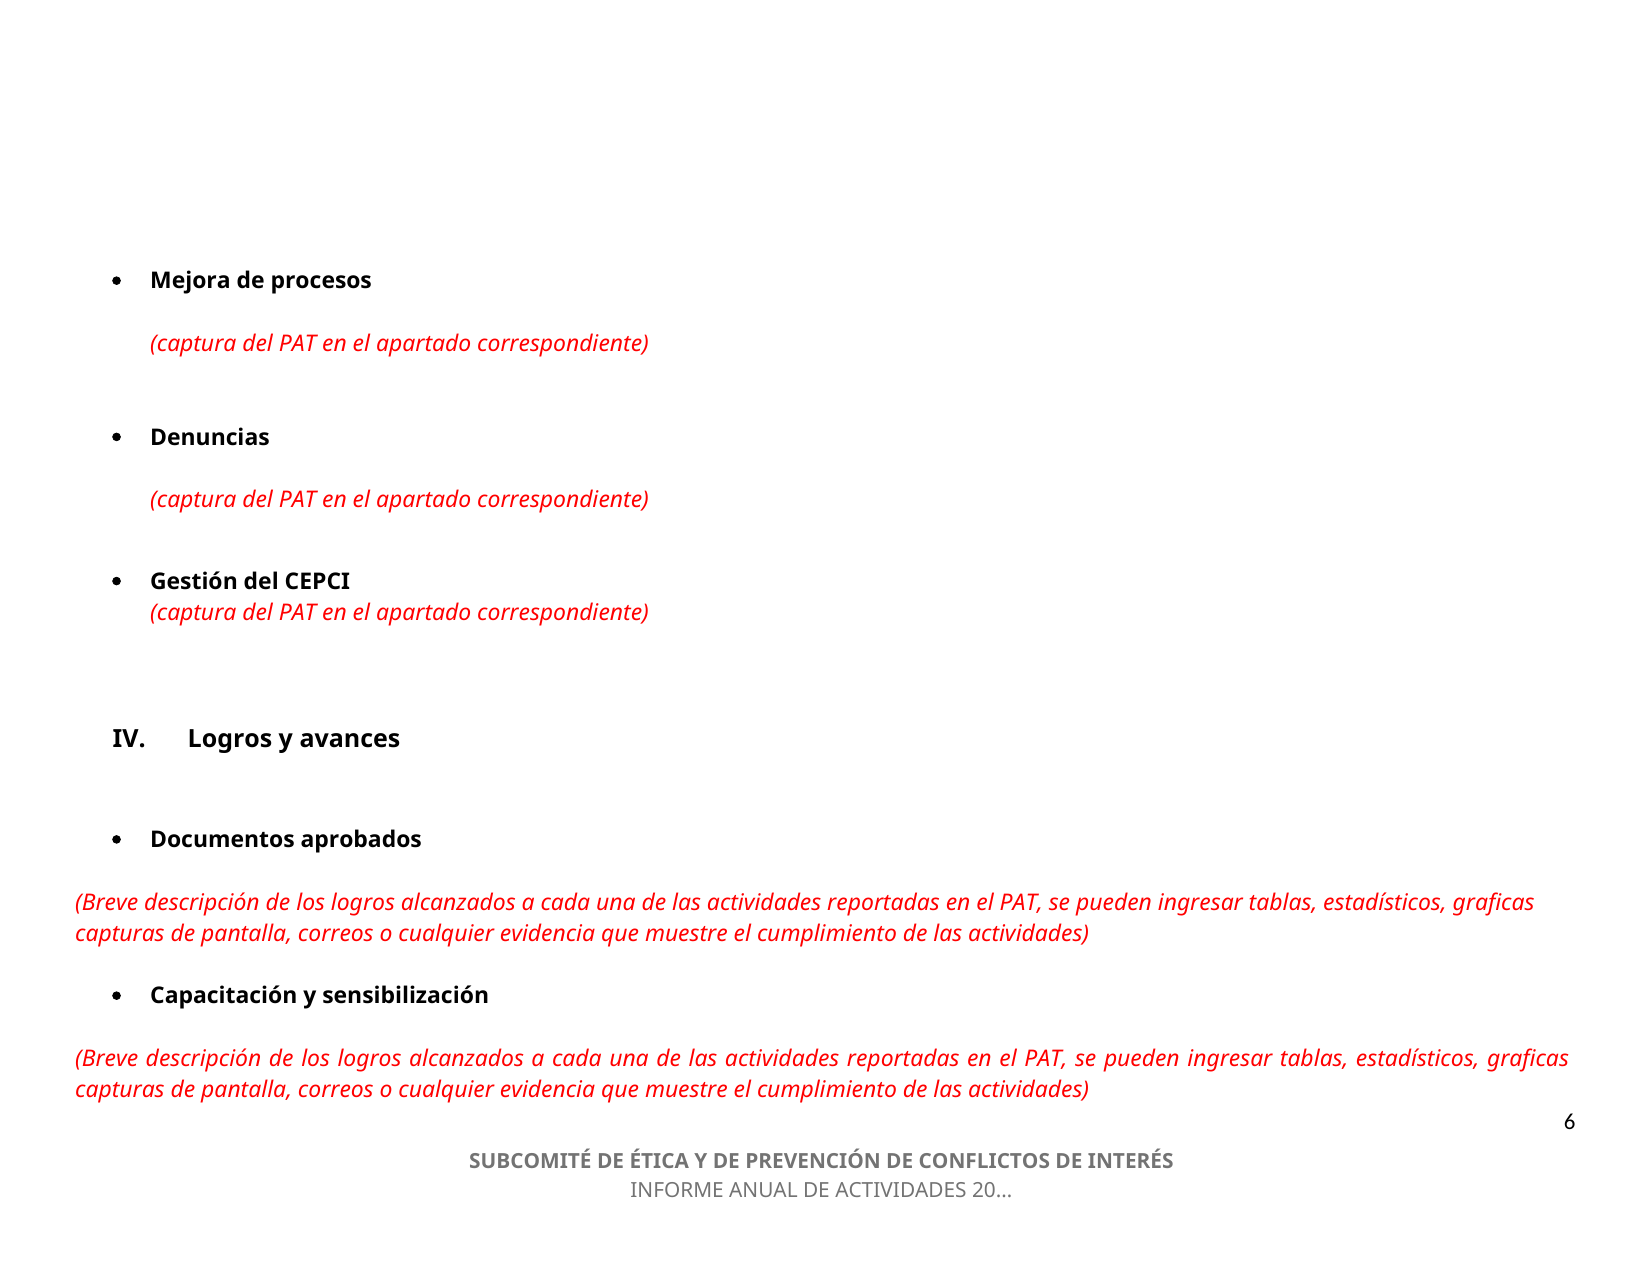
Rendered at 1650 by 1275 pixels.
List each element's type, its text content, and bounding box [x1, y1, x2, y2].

list (captura del PAT en el apartado correspondiente) [150, 596, 1575, 627]
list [150, 327, 1575, 358]
list Denuncias [112, 421, 1575, 452]
list Capacitación y sensibilización [112, 979, 1575, 1011]
list (captura del PAT en el apartado correspondiente) [150, 483, 1575, 514]
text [75, 1042, 1575, 1104]
list Mejora de procesos [112, 264, 1575, 296]
list Logros y avances [112, 721, 1575, 755]
list Documentos aprobados [112, 823, 1575, 854]
list Gestión del CEPCI [112, 565, 1575, 596]
